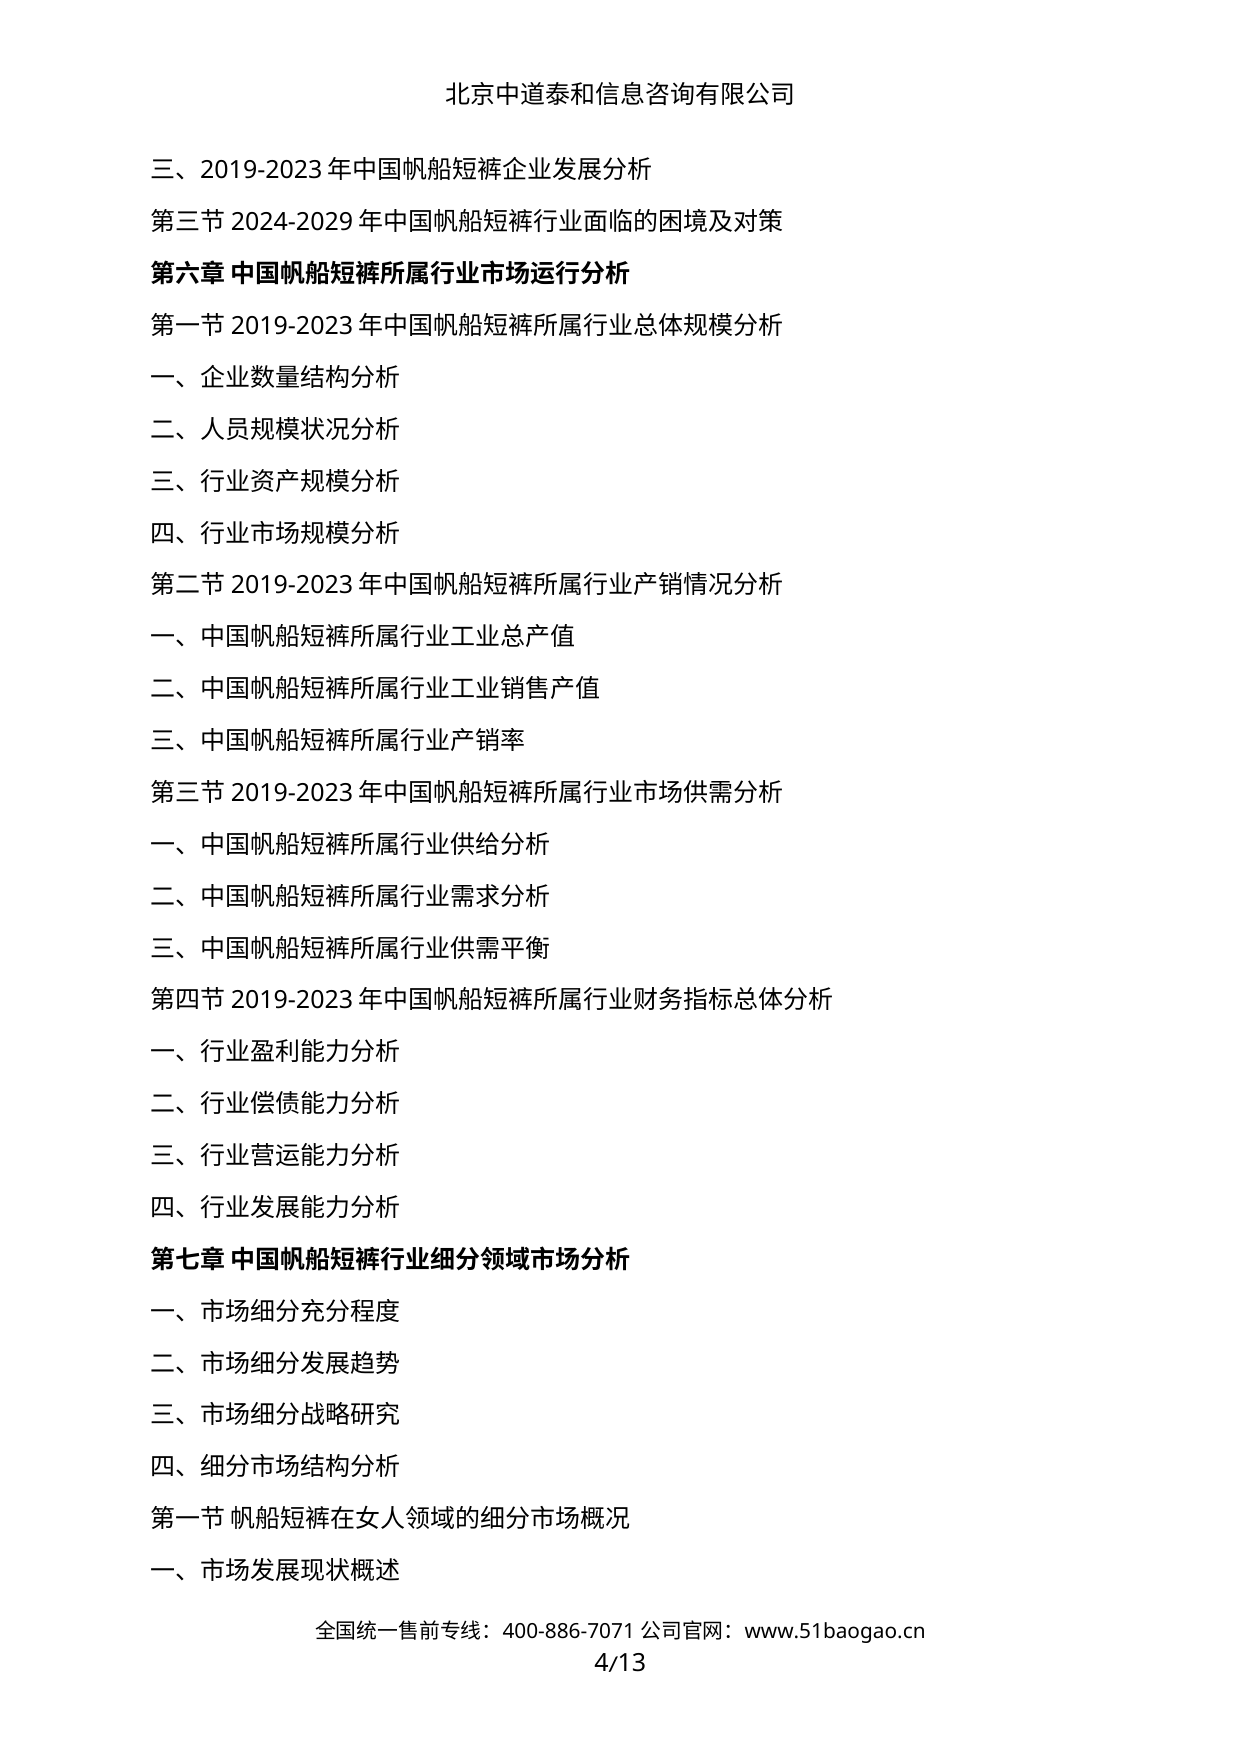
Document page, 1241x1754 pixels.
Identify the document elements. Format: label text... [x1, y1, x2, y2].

text 一、中国帆船短裤所属行业工业总产值 [150, 617, 1090, 653]
text 一、行业盈利能力分析 [150, 1032, 1090, 1068]
text 二、中国帆船短裤所属行业需求分析 [150, 876, 1090, 912]
text 第六章 中国帆船短裤所属行业市场运行分析 [150, 254, 1090, 290]
text 第四节 2019-2023年中国帆船短裤所属行业财务指标总体分析 [150, 980, 1090, 1016]
text 第三节 2024-2029年中国帆船短裤行业面临的困境及对策 [150, 202, 1090, 238]
text 二、中国帆船短裤所属行业工业销售产值 [150, 669, 1090, 705]
text 三、2019-2023年中国帆船短裤企业发展分析 [150, 150, 1090, 186]
text 一、企业数量结构分析 [150, 357, 1090, 394]
text 一、中国帆船短裤所属行业供给分析 [150, 824, 1090, 861]
text 三、市场细分战略研究 [150, 1395, 1090, 1431]
text 三、行业营运能力分析 [150, 1136, 1090, 1172]
text 三、中国帆船短裤所属行业供需平衡 [150, 928, 1090, 964]
text 四、细分市场结构分析 [150, 1447, 1090, 1483]
text 第一节 帆船短裤在女人领域的细分市场概况 [150, 1499, 1090, 1535]
text 第二节 2019-2023年中国帆船短裤所属行业产销情况分析 [150, 565, 1090, 601]
text 第七章 中国帆船短裤行业细分领域市场分析 [150, 1239, 1090, 1276]
text 一、市场细分充分程度 [150, 1291, 1090, 1327]
text 四、行业市场规模分析 [150, 513, 1090, 549]
text 第三节 2019-2023年中国帆船短裤所属行业市场供需分析 [150, 772, 1090, 809]
text 第一节 2019-2023年中国帆船短裤所属行业总体规模分析 [150, 306, 1090, 342]
text 二、人员规模状况分析 [150, 409, 1090, 446]
text 三、行业资产规模分析 [150, 461, 1090, 497]
text 四、行业发展能力分析 [150, 1187, 1090, 1224]
text 二、行业偿债能力分析 [150, 1084, 1090, 1120]
text 二、市场细分发展趋势 [150, 1343, 1090, 1379]
text 三、中国帆船短裤所属行业产销率 [150, 721, 1090, 757]
text 一、市场发展现状概述 [150, 1551, 1090, 1587]
